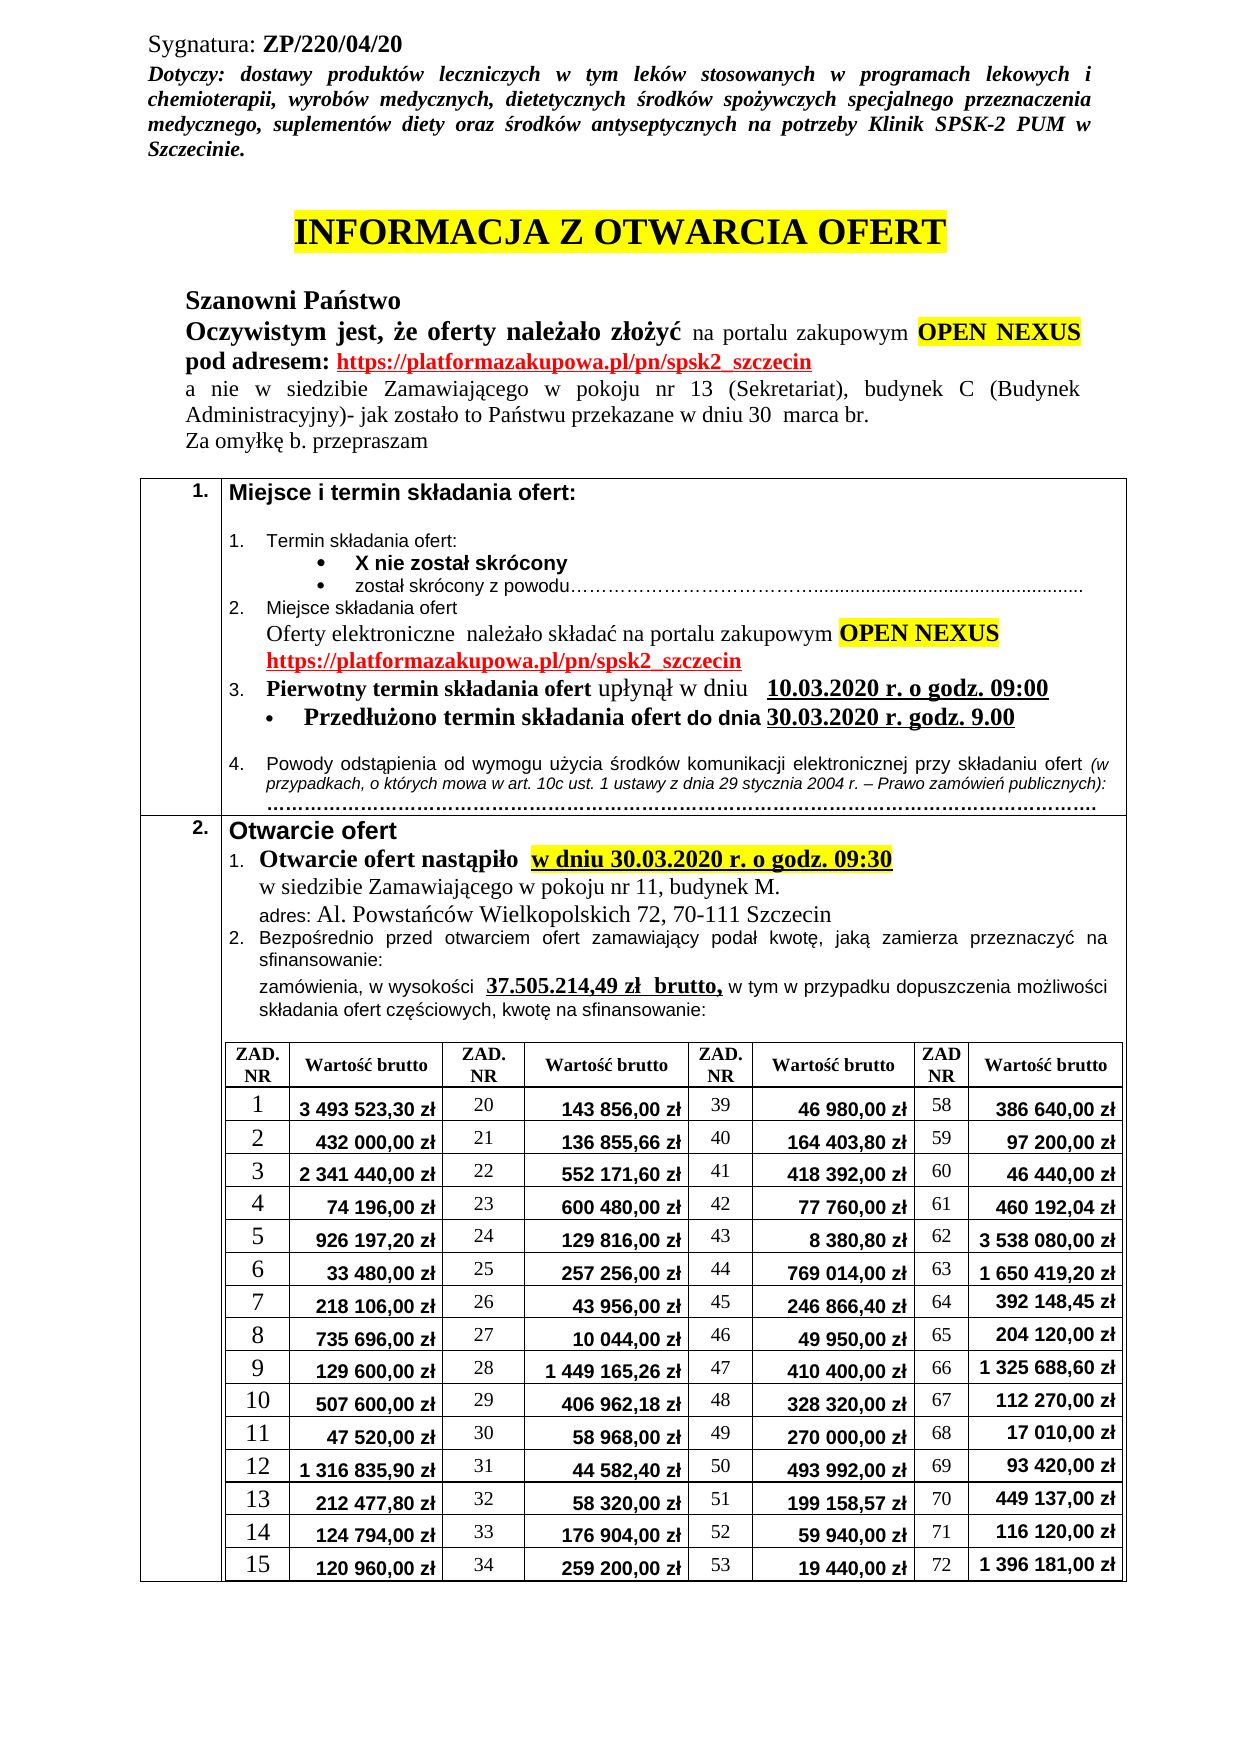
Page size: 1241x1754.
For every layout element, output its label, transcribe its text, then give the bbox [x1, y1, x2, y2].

text a nie w siedzibie Zamawiającego w pokoju nr 13 (Sekretariat), budynek C (Budynek Administracyjny)- jak zostało to Państwu przekazane w dniu 30 marca br. [185, 375, 1081, 428]
text Za omyłkę b. przepraszam [185, 428, 1081, 454]
text Oczywistym jest, że oferty należało złożyć na portalu zakupowym OPEN NEXUS pod adresem: https://platformazakupowa.pl/pn/spsk2_szczecin [185, 315, 1081, 375]
table_header [141, 479, 221, 815]
table_header Miejsce i termin składania ofert: Termin składania ofert: X nie został skrócony został skrócony z powodu………………………………….................................................... Miejsce składania ofert Oferty elektroniczne należało składać na portalu zakupowym OPEN NEXUS https://platformazakupowa.pl/pn/spsk2_szczecin Pierwotny termin składania ofert upłynął w dniu 10.03.2020 r. o godz. 09:00 Przedłużono termin składania ofert do dnia 30.03.2020 r. godz. 9.00 Powody odstąpienia od wymogu użycia środków komunikacji elektronicznej przy składaniu ofert (w przypadkach, o których mowa w art. 10c ust. 1 ustawy z dnia 29 stycznia 2004 r. – Prawo zamówień publicznych): ……………………………………………………………………………………………………………………. [222, 479, 1126, 815]
text Szanowni Państwo [185, 284, 1081, 315]
table_cell [141, 816, 221, 1581]
text INFORMACJA Z OTWARCIA OFERT [148, 209, 1093, 253]
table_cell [222, 816, 1126, 1581]
